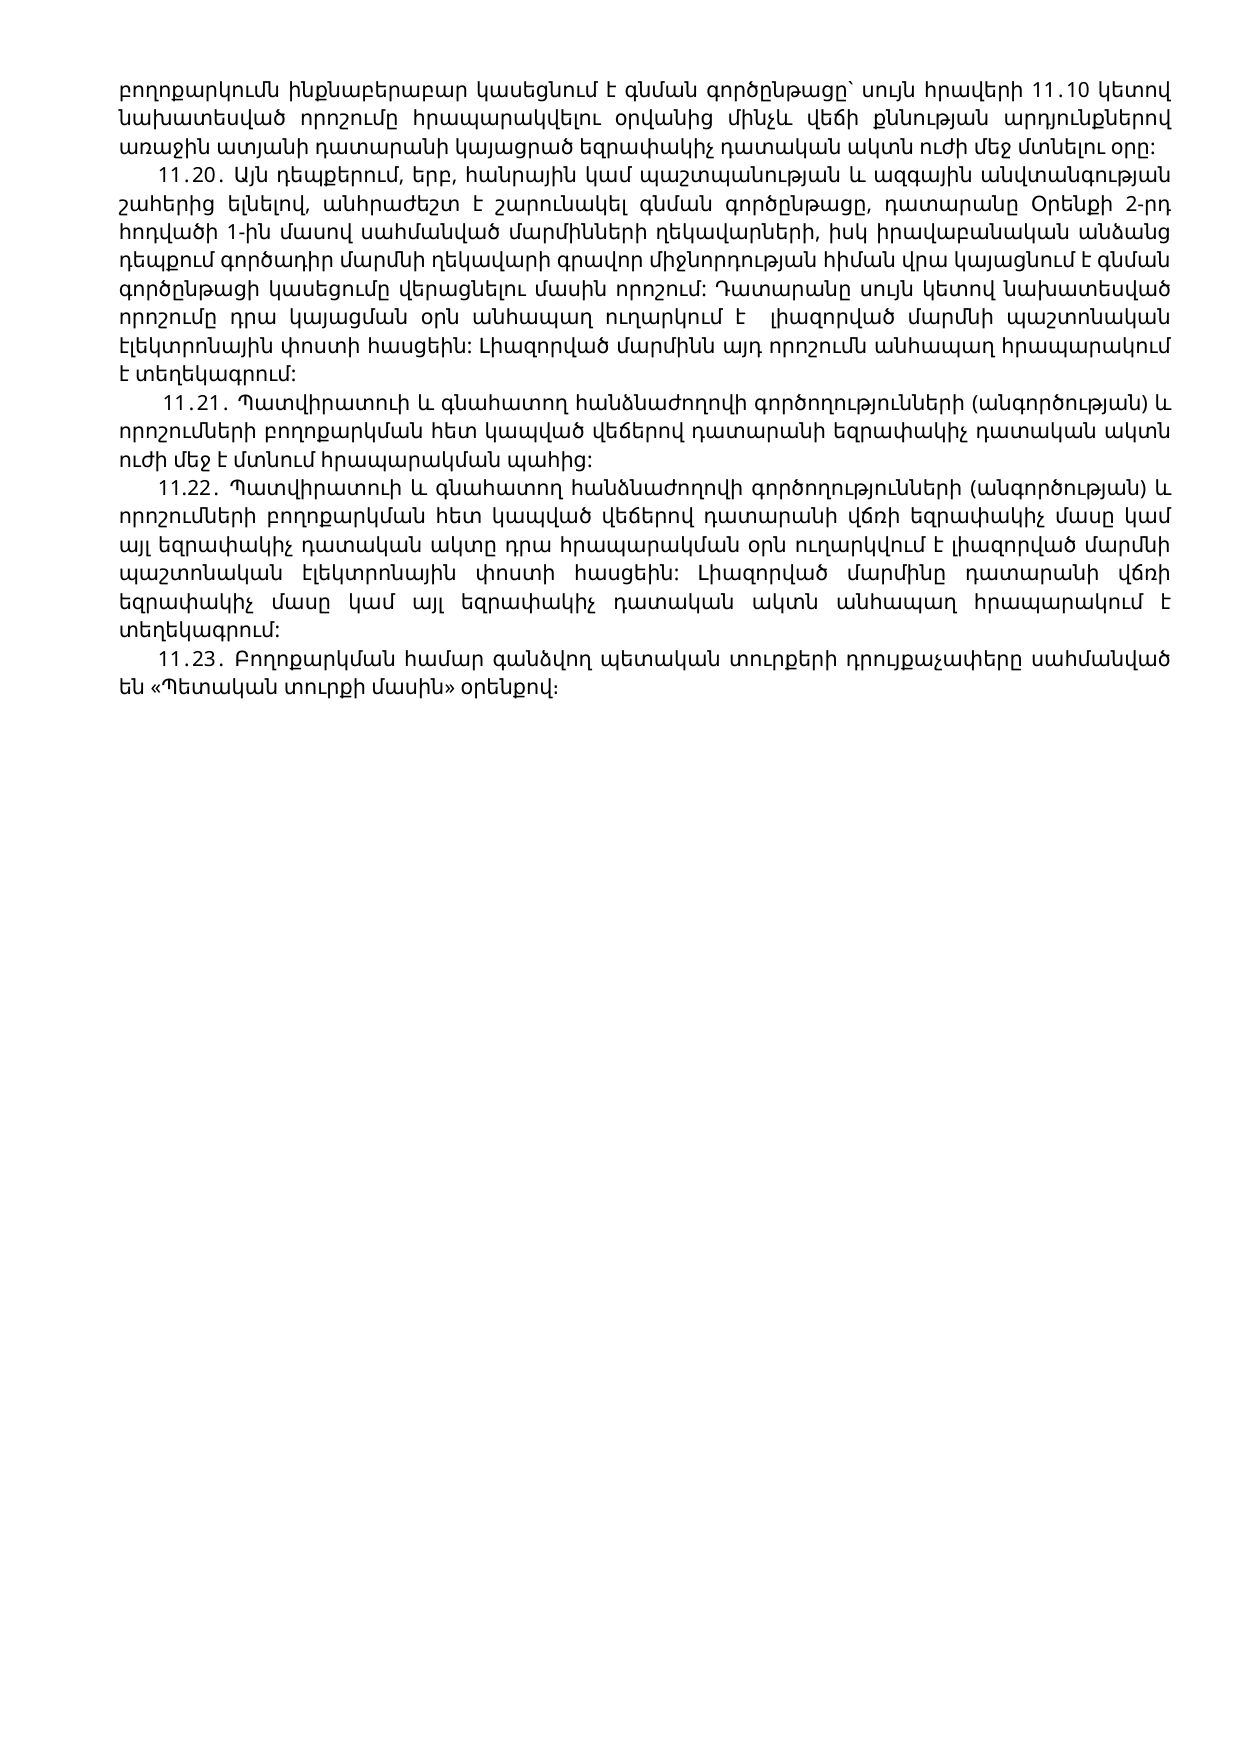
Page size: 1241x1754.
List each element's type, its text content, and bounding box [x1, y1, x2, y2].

text 11․21․ Պատվիրատուի և գնահատող հանձնաժողովի գործողությունների (անգործության) և որոշումների բողոքարկման հետ կապված վեճերով դատարանի եզրափակիչ դատական ակտն ուժի մեջ է մտնում հրապարակման պահից: [118, 388, 1171, 473]
text 11.22․ Պատվիրատուի և գնահատող հանձնաժողովի գործողությունների (անգործության) և որոշումների բողոքարկման հետ կապված վեճերով դատարանի վճռի եզրափակիչ մասը կամ այլ եզրափակիչ դատական ակտը դրա հրապարակման օրն ուղարկվում է լիազորված մարմնի պաշտոնական էլեկտրոնային փոստի հասցեին: Լիազորված մարմինը դատարանի վճռի եզրափակիչ մասը կամ այլ եզրափակիչ դատական ակտն անհապաղ հրապարակում է տեղեկագրում: [118, 473, 1171, 644]
text 11․23․ Բողոքարկման համար գանձվող պետական տուրքերի դրույքաչափերը սահմանված են «Պետական տուրքի մասին» օրենքով։ [118, 644, 1171, 701]
text 11․20․ Այն դեպքերում, երբ, հանրային կամ պաշտպանության և ազգային անվտանգության շահերից ելնելով, անհրաժեշտ է շարունակել գնման գործընթացը, դատարանը Օրենքի 2-րդ հոդվածի 1-ին մասով սահմանված մարմինների ղեկավարների, իսկ իրավաբանական անձանց դեպքում գործադիր մարմնի ղեկավարի գրավոր միջնորդության հիման վրա կայացնում է գնման գործընթացի կասեցումը վերացնելու մասին որոշում: Դատարանը սույն կետով նախատեսված որոշումը դրա կայացման օրն անհապաղ ուղարկում է լիազորված մարմնի պաշտոնական էլեկտրոնային փոստի հասցեին: Լիազորված մարմինն այդ որոշումն անհապաղ հրապարակում է տեղեկագրում: [118, 160, 1171, 388]
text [118, 75, 1171, 160]
